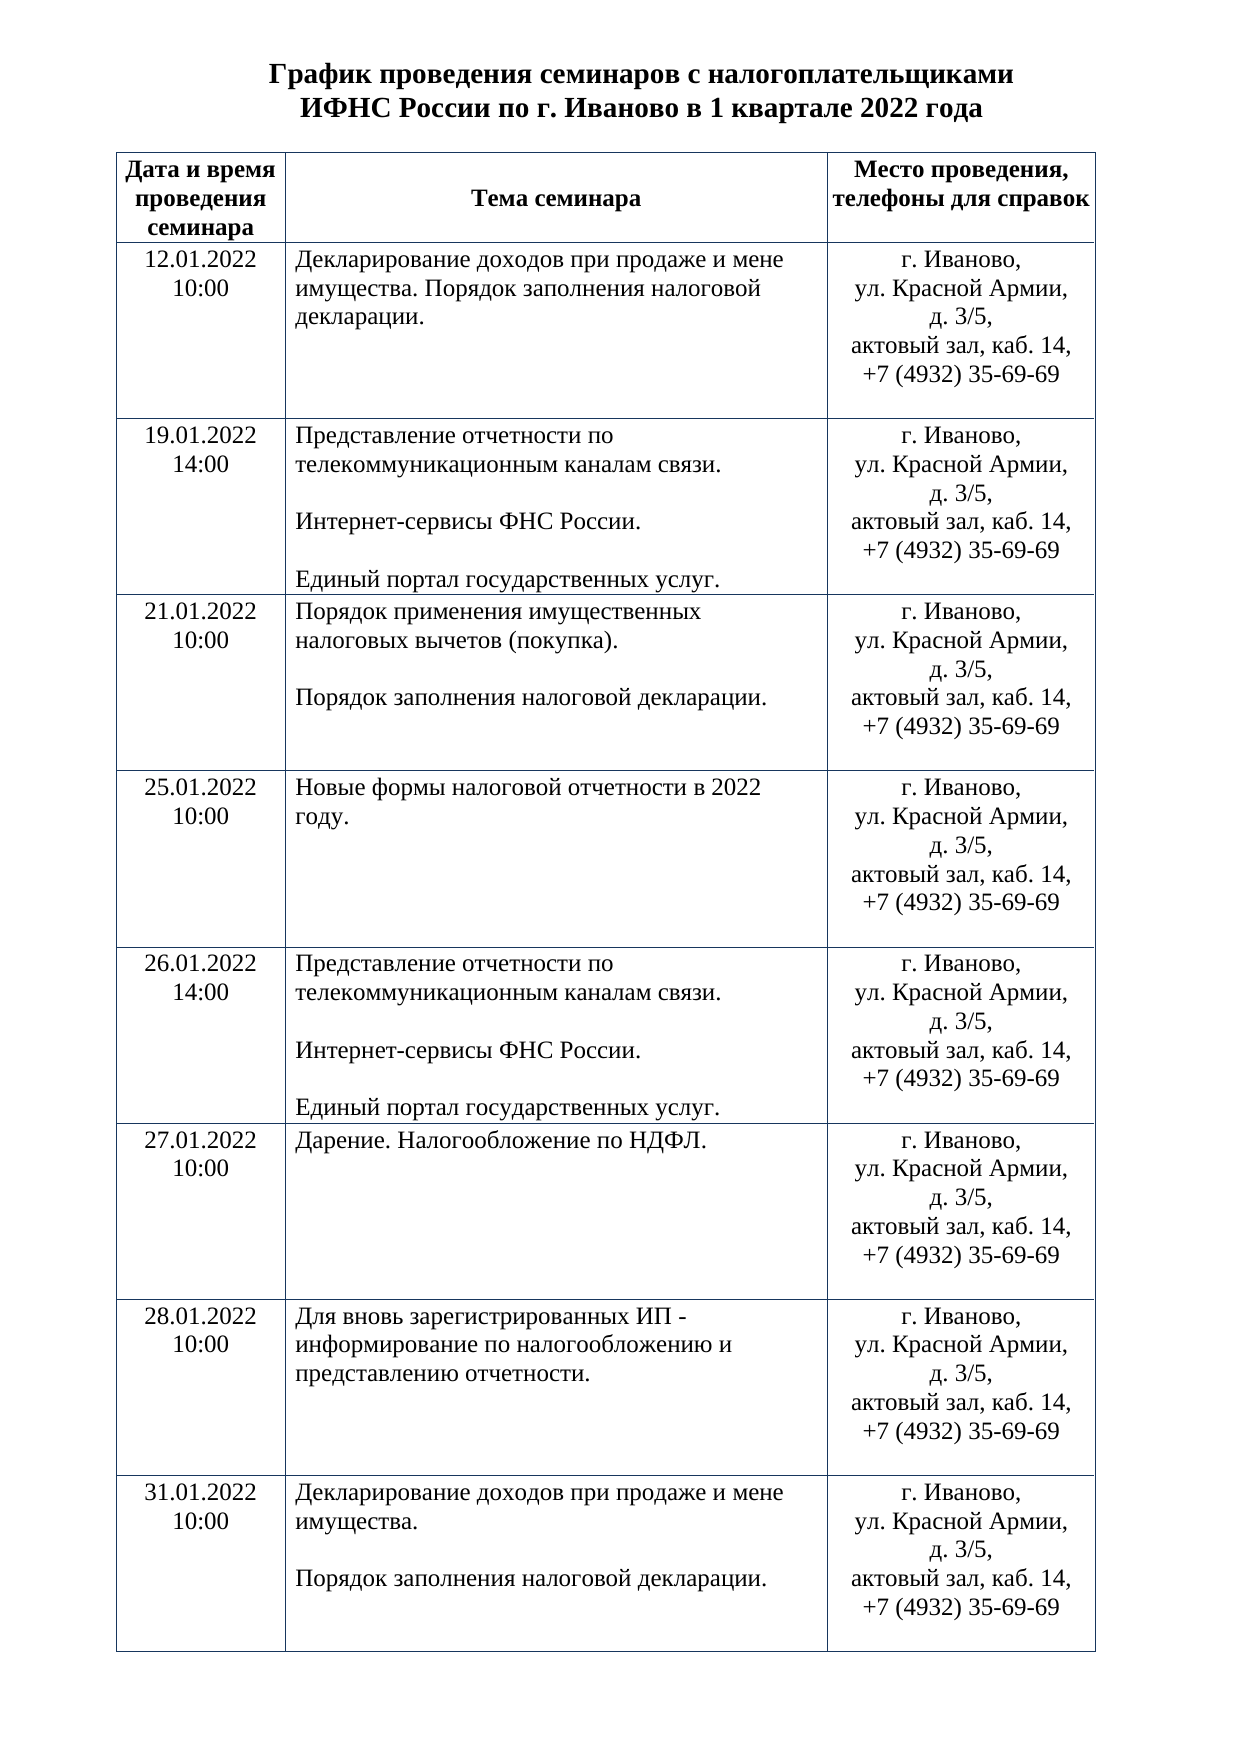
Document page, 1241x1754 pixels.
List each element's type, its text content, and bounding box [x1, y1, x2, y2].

text График проведения семинаров с налогоплательщиками [131, 56, 1152, 90]
table_cell г. Иваново, ул. Красной Армии, д. 3/5, актовый зал, каб. 14, +7 (4932) 35-69-69 [828, 418, 1095, 594]
table_cell Дарение. Налогообложение по НДФЛ. [286, 1124, 827, 1299]
table_header Дата и время проведения семинара [117, 153, 285, 242]
table_cell г. Иваново, ул. Красной Армии, д. 3/5, актовый зал, каб. 14, +7 (4932) 35-69-69 [828, 1123, 1095, 1299]
text ИФНС России по г. Иваново в 1 квартале 2022 года [131, 90, 1152, 123]
table_header Тема семинара [286, 153, 827, 242]
table_cell 21.01.2022 10:00 [117, 595, 285, 770]
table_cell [828, 1475, 1095, 1651]
table_cell г. Иваново, ул. Красной Армии, д. 3/5, актовый зал, каб. 14, +7 (4932) 35-69-69 [828, 242, 1095, 418]
table_cell 28.01.2022 10:00 [117, 1300, 285, 1475]
table_cell Новые формы налоговой отчетности в 2022 году. [286, 771, 827, 946]
table_cell г. Иваново, ул. Красной Армии, д. 3/5, актовый зал, каб. 14, +7 (4932) 35-69-69 [828, 946, 1095, 1123]
table_cell Декларирование доходов при продаже и мене имущества. Порядок заполнения налоговой декларации. [286, 243, 827, 418]
table_header Место проведения, телефоны для справок [828, 153, 1095, 242]
table_cell г. Иваново, ул. Красной Армии, д. 3/5, актовый зал, каб. 14, +7 (4932) 35-69-69 [828, 1299, 1095, 1475]
table_cell г. Иваново, ул. Красной Армии, д. 3/5, актовый зал, каб. 14, +7 (4932) 35-69-69 [828, 594, 1095, 770]
table_cell 27.01.2022 10:00 [117, 1124, 285, 1299]
table_cell Для вновь зарегистрированных ИП - информирование по налогообложению и представлению отчетности. [286, 1300, 827, 1475]
table_cell Декларирование доходов при продаже и мене имущества. Порядок заполнения налоговой декларации. [286, 1476, 827, 1651]
table_cell Порядок применения имущественных налоговых вычетов (покупка). Порядок заполнения налоговой декларации. [286, 595, 827, 770]
table_cell 19.01.2022 14:00 [117, 419, 285, 594]
table_cell 31.01.2022 10:00 [117, 1476, 285, 1651]
table_cell Представление отчетности по телекоммуникационным каналам связи. Интернет-сервисы ФНС России. Единый портал государственных услуг. [286, 419, 827, 594]
table_cell 25.01.2022 10:00 [117, 771, 285, 946]
table_cell г. Иваново, ул. Красной Армии, д. 3/5, актовый зал, каб. 14, +7 (4932) 35-69-69 [828, 770, 1095, 946]
table_cell 26.01.2022 14:00 [117, 948, 285, 1123]
table_cell 12.01.2022 10:00 [117, 243, 285, 418]
table_cell Представление отчетности по телекоммуникационным каналам связи. Интернет-сервисы ФНС России. Единый портал государственных услуг. [286, 948, 827, 1123]
